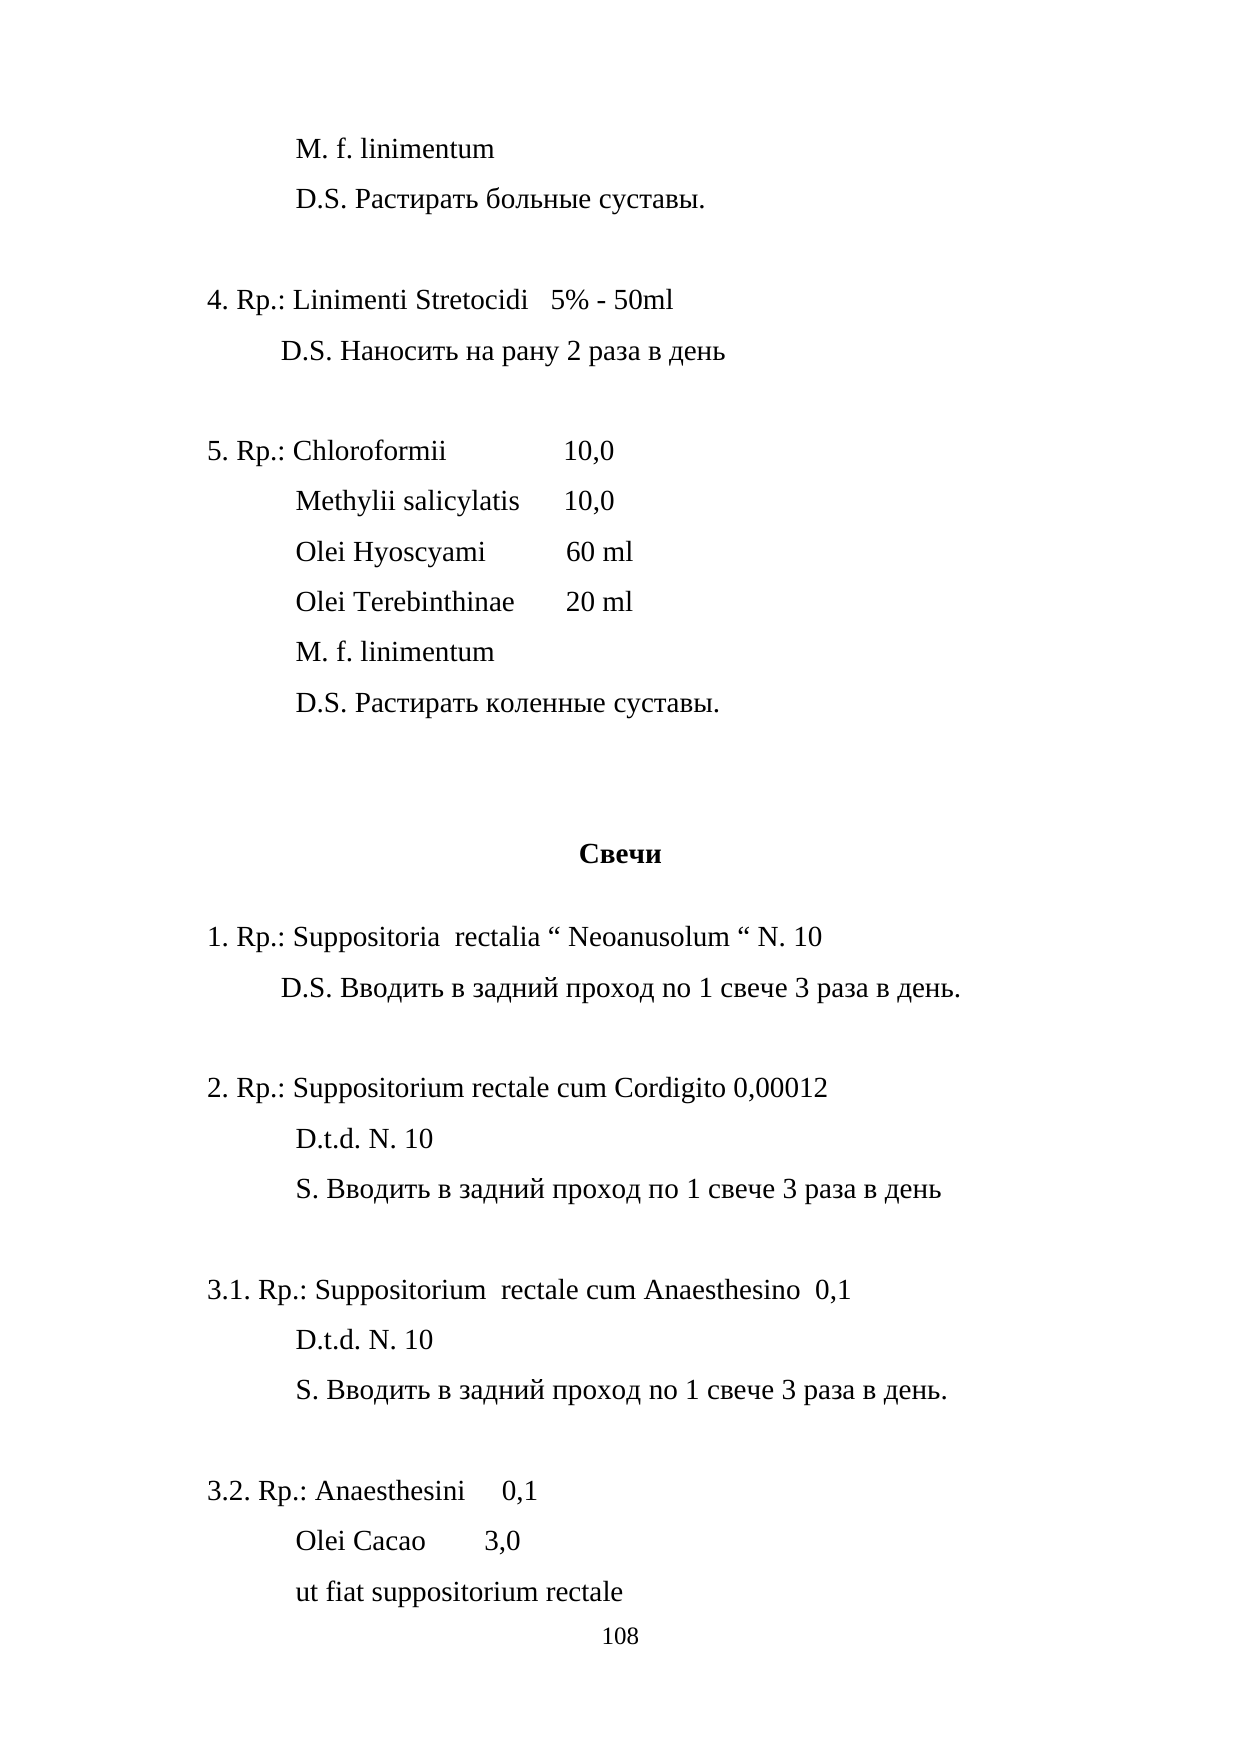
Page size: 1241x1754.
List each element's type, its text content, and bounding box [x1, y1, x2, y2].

text D.S. Вводить в задний проход no 1 свече 3 раза в день. [192, 970, 1122, 1003]
text D.S. Наносить на рану 2 раза в день [192, 333, 1122, 366]
text M. f. linimentum [207, 634, 1122, 668]
text Olei Hyoscyami 60 ml [207, 534, 1122, 567]
text 1. Rp.: Suppositoria rectalia “ Neoanusolum “ N. 10 [118, 919, 1122, 953]
text Olei Cacao 3,0 [207, 1523, 1122, 1557]
text Methylii salicylatis 10,0 [207, 483, 1122, 517]
text 3.1. Rp.: Suppositorium rectale cum Anaesthesino 0,1 [118, 1272, 1122, 1305]
text D.S. Растирать больные cуставы. [207, 182, 1122, 215]
text Olei Terebinthinae 20 ml [207, 584, 1122, 618]
text D.t.d. N. 10 [207, 1121, 1122, 1154]
text M. f. linimentum [207, 131, 1122, 165]
text 2. Rp.: Suppositorium rectale cum Cordigito 0,00012 [118, 1071, 1122, 1104]
text 4. Rp.: Linimenti Stretocidi 5% - 50ml [118, 282, 1122, 316]
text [207, 1372, 1122, 1406]
text 5. Rp.: Chloroformii 10,0 [118, 433, 1122, 467]
text 3.2. Rp.: Anaesthesini 0,1 [118, 1473, 1122, 1507]
subtitle Свечи [118, 836, 1122, 869]
text S. Вводить в задний проход пo 1 свече 3 раза в день [207, 1171, 1122, 1205]
text D.t.d. N. 10 [207, 1322, 1122, 1356]
text ut fiat suppositorium rectale [207, 1574, 1122, 1607]
text D.S. Растирать коленные cуставы. [207, 685, 1122, 718]
